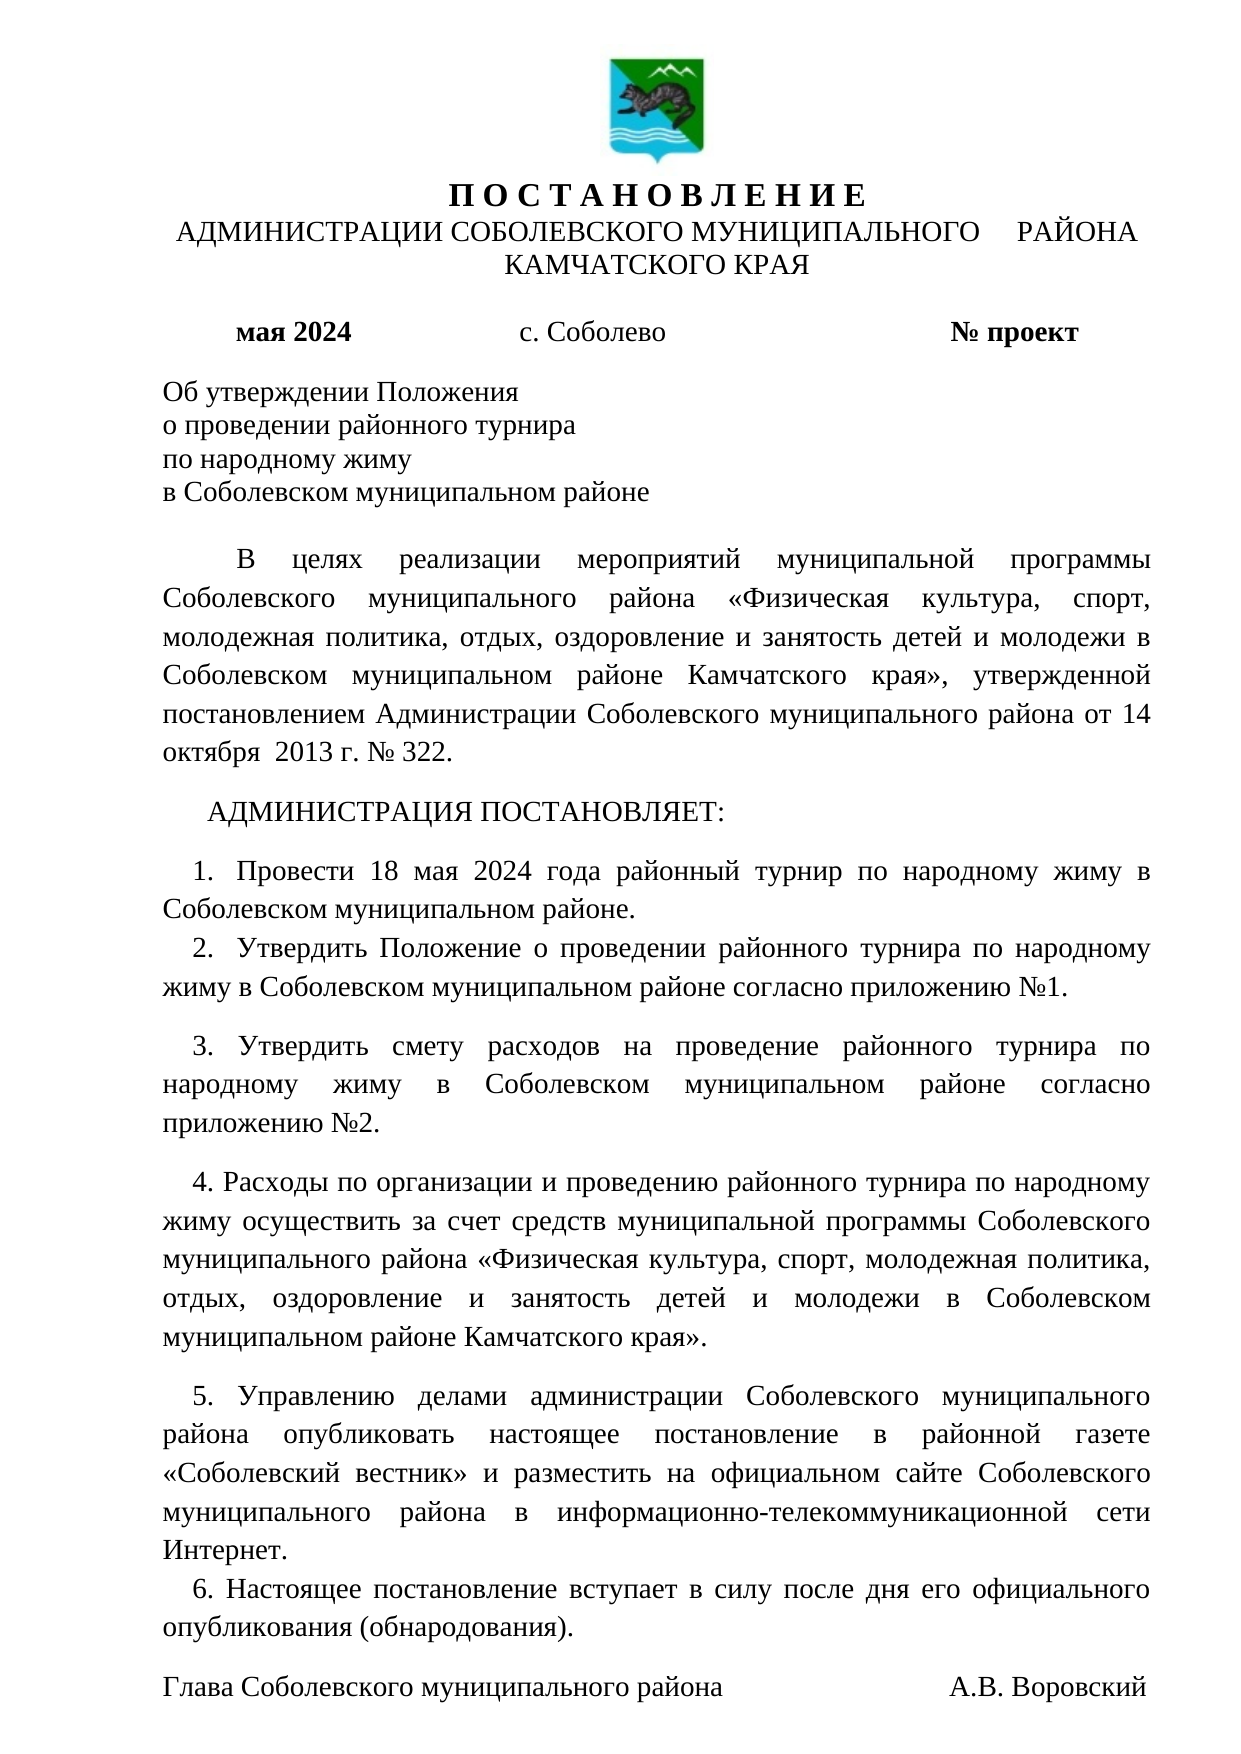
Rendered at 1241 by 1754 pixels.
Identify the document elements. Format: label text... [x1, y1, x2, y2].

picture [600, 44, 714, 176]
text АДМИНИСТРАЦИИ СОБОЛЕВСКОГО МУНИЦИПАЛЬНОГО РАЙОНА КАМЧАТСКОГО КРАЯ [162, 214, 1152, 281]
text 5. Управлению делами администрации Соболевского муниципального района опубликовать настоящее постановление в районной газете «Соболевский вестник» и разместить на официальном сайте Соболевского муниципального района в информационно-телекоммуникационной сети Интернет. [162, 1378, 1152, 1566]
text Глава Соболевского муниципального района А.В. Воровский [162, 1669, 1152, 1702]
text 3. Утвердить смету расходов на проведение районного турнира по народному жиму в Соболевском муниципальном районе согласно приложению №2. [162, 1028, 1152, 1139]
text 4. Расходы по организации и проведению районного турнира по народному жиму осуществить за счет средств муниципальной программы Соболевского муниципального района «Физическая культура, спорт, молодежная политика, отдых, оздоровление и занятость детей и молодежи в Соболевском муниципальном районе Камчатского края». [162, 1164, 1152, 1352]
text 6. Настоящее постановление вступает в силу после дня его официального опубликования (обнародования). [162, 1571, 1152, 1643]
text П О С Т А Н О В Л Е Н И Е [162, 176, 1152, 214]
list Провести 18 мая 2024 года районный турнир по народному жиму в Соболевском муниципальном районе. [162, 853, 1152, 925]
text мая 2024 с. Соболево № проект [162, 314, 1152, 348]
table_header Об утверждении Положения о проведении районного турнира по народному жиму в Соболевском муниципальном районе [151, 374, 1115, 542]
text 2. Утвердить Положение о проведении районного турнира по народному жиму в Соболевском муниципальном районе согласно приложению №1. [162, 930, 1152, 1002]
text В целях реализации мероприятий муниципальной программы Соболевского муниципального района «Физическая культура, спорт, молодежная политика, отдых, оздоровление и занятость детей и молодежи в Соболевском муниципальном районе Камчатского края», утвержденной постановлением Администрации Соболевского муниципального района от 14 октября 2013 г. № 322. [162, 542, 1152, 768]
text АДМИНИСТРАЦИЯ ПОСТАНОВЛЯЕТ: [162, 794, 1152, 827]
